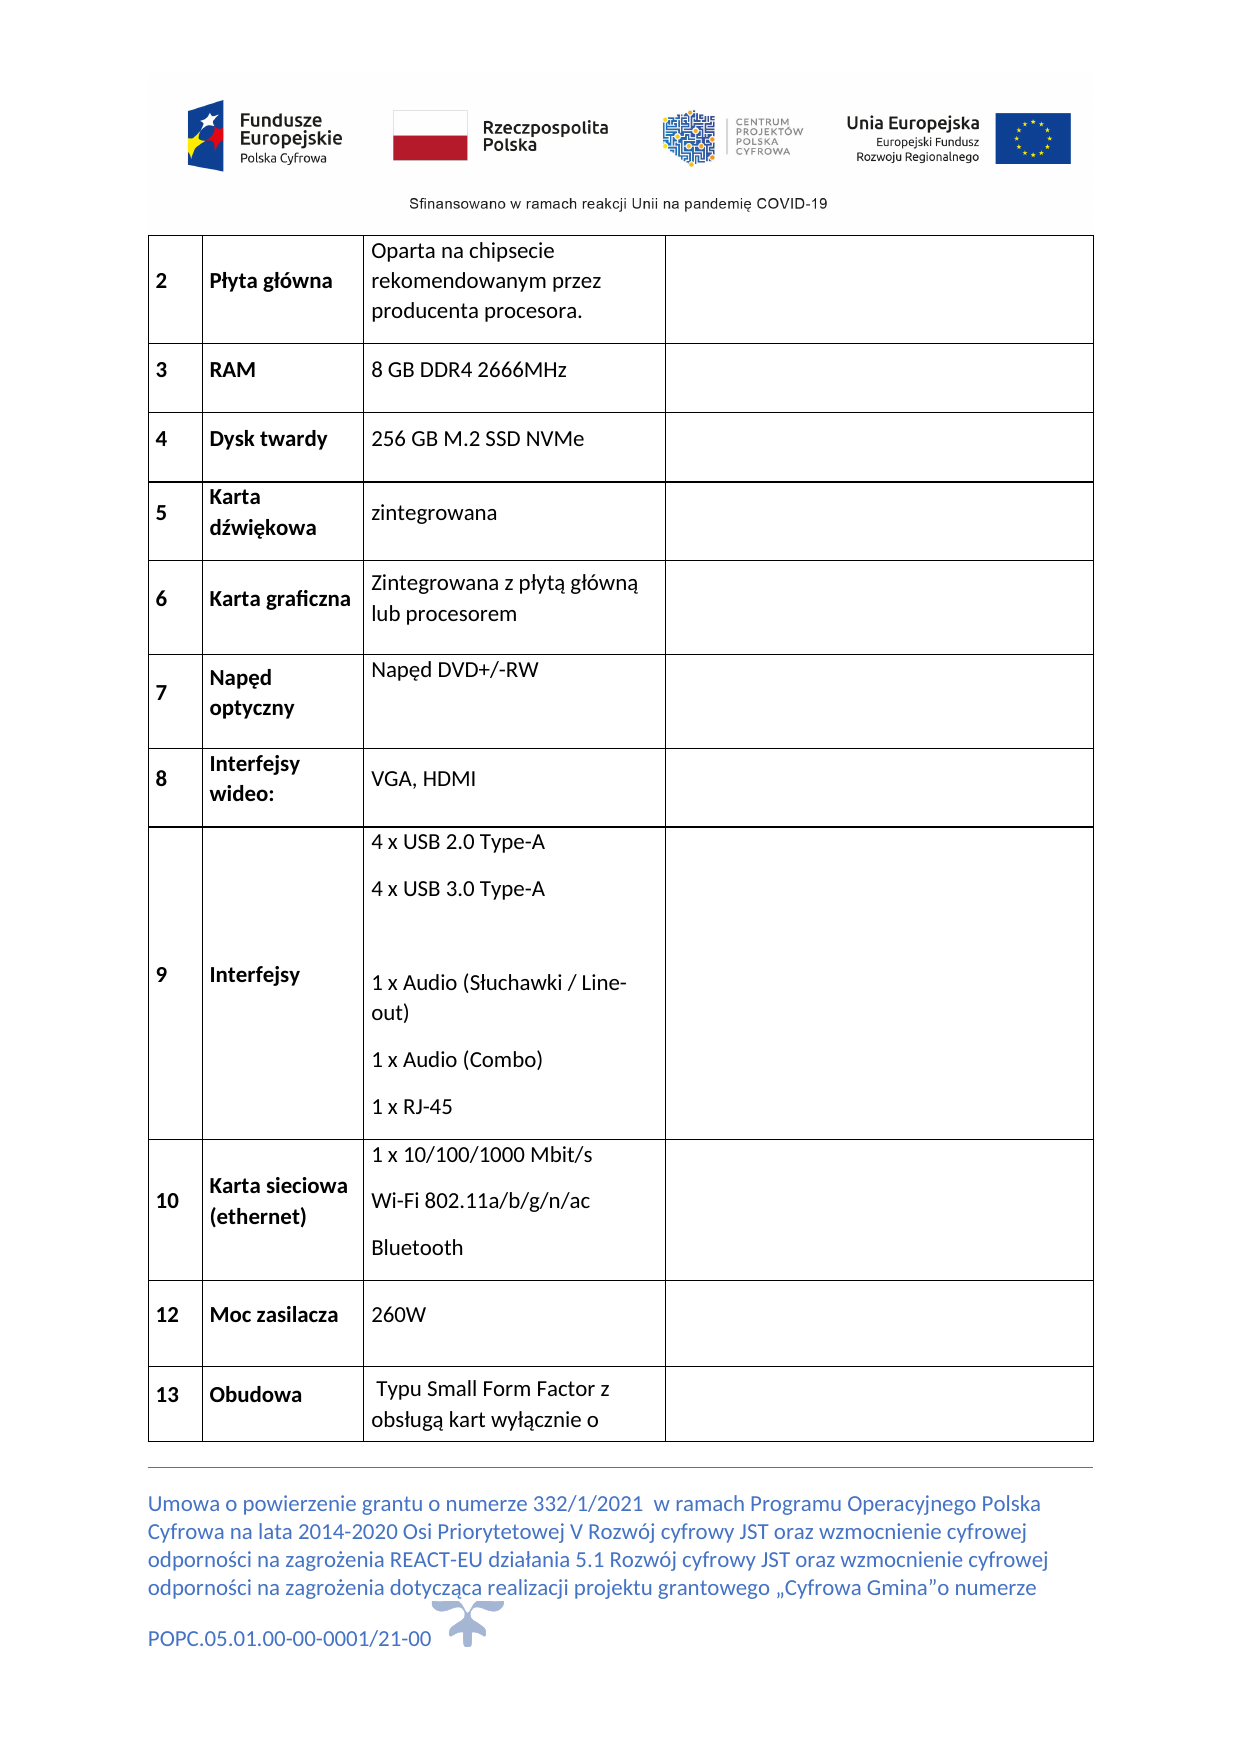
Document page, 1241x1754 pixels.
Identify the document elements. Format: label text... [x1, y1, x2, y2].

table_cell [666, 413, 1093, 481]
table_cell Karta sieciowa (ethernet) [203, 1140, 363, 1280]
table_cell Interfejsy [203, 828, 363, 1139]
table_cell 260W [364, 1281, 665, 1366]
table_cell Zintegrowana z płytą główną lub procesorem [364, 561, 665, 654]
table_cell [666, 561, 1093, 654]
table_cell 10 [149, 1140, 202, 1280]
table_cell VGA, HDMI [364, 749, 665, 826]
table_cell 3 [149, 344, 202, 412]
table_cell 8 GB DDR4 2666MHz [364, 344, 665, 412]
table_cell 9 [149, 828, 202, 1139]
table_cell Napęd optyczny [203, 655, 363, 748]
table_cell [666, 655, 1093, 748]
table_cell Płyta główna [203, 236, 363, 343]
table_cell zintegrowana [364, 483, 665, 559]
table_cell 4 x USB 2.0 Type-A 4 x USB 3.0 Type-A 1 x Audio (Słuchawki / Line-out) 1 x Audio (Combo) 1 x RJ-45 [364, 828, 665, 1139]
table_cell 7 [149, 655, 202, 748]
table_cell 5 [149, 483, 202, 559]
picture [147, 73, 1093, 235]
table_cell 4 [149, 413, 202, 481]
table_cell 1 x 10/100/1000 Mbit/s Wi-Fi 802.11a/b/g/n/ac Bluetooth [364, 1140, 665, 1280]
table_cell Obudowa [203, 1367, 363, 1441]
table_cell Karta graficzna [203, 561, 363, 654]
table_cell 8 [149, 749, 202, 826]
table_cell [666, 1281, 1093, 1366]
table_cell RAM [203, 344, 363, 412]
table_cell Karta dźwiękowa [203, 483, 363, 559]
table_cell 6 [149, 561, 202, 654]
table_cell Oparta na chipsecie rekomendowanym przez producenta procesora. [364, 236, 665, 343]
table_cell Interfejsy wideo: [203, 749, 363, 826]
table_cell [666, 1140, 1093, 1280]
table_cell 256 GB M.2 SSD NVMe [364, 413, 665, 481]
table_cell Moc zasilacza [203, 1281, 363, 1366]
table_cell [666, 749, 1093, 826]
table_cell 2 [149, 236, 202, 343]
table_cell Dysk twardy [203, 413, 363, 481]
table_cell Napęd DVD+/-RW [364, 655, 665, 748]
table_cell [666, 236, 1093, 343]
table_cell 13 [149, 1367, 202, 1441]
table_cell [666, 344, 1093, 412]
table_cell [666, 483, 1093, 559]
table_cell [666, 828, 1093, 1139]
table_cell [666, 1367, 1093, 1441]
table_cell 12 [149, 1281, 202, 1366]
